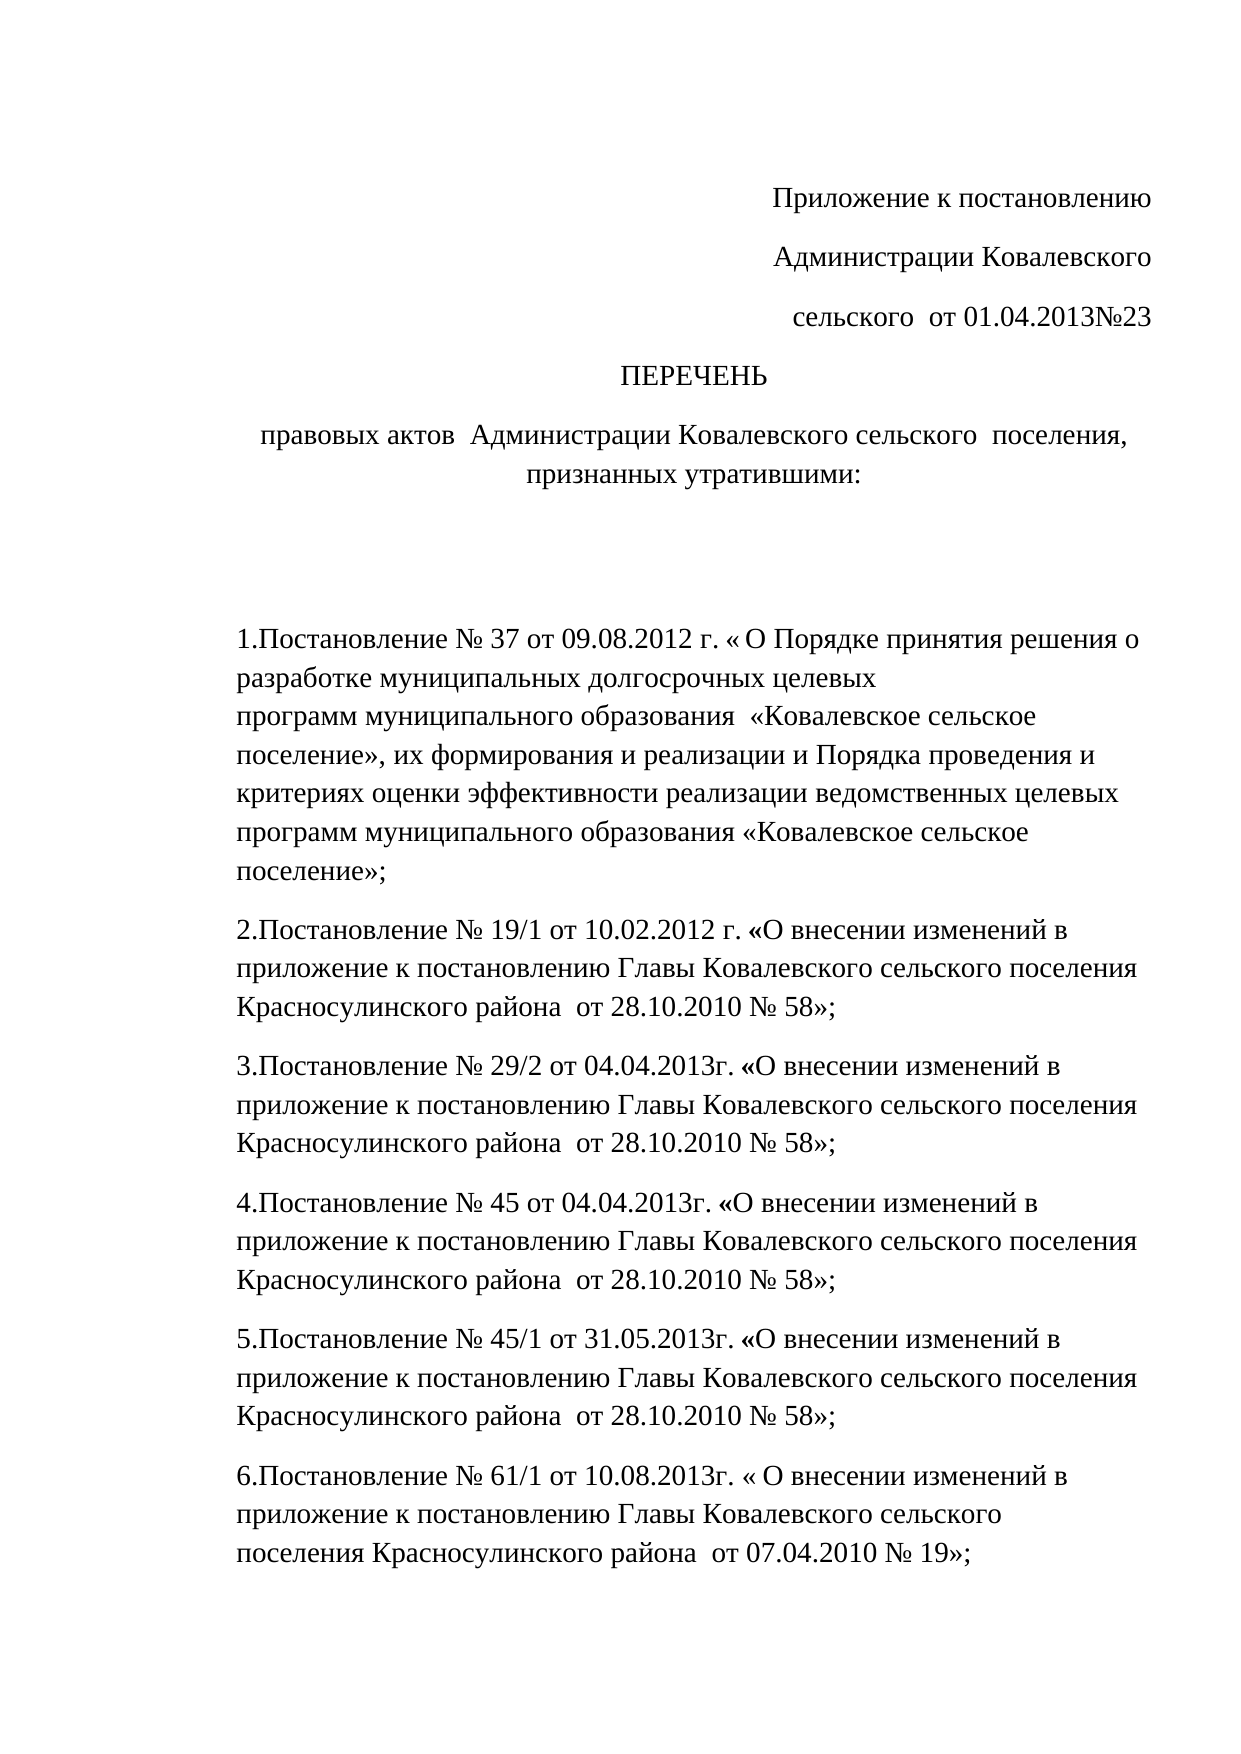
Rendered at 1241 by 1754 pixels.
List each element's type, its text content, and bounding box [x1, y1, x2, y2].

text Администрации Ковалевского [236, 239, 1152, 273]
text 6.Постановление № 61/1 от 10.08.2013г. « О внесении изменений в приложение к постановлению Главы Ковалевского сельского поселения Красносулинского района от 07.04.2010 № 19»; [236, 1458, 1137, 1568]
text ПЕРЕЧЕНЬ [236, 358, 1152, 392]
text Приложение к постановлению [236, 180, 1152, 213]
text 2.Постановление № 19/1 от 10.02.2012 г. «О внесении изменений в приложение к постановлению Главы Ковалевского сельского поселения Красносулинского района от 28.10.2010 № 58»; [236, 912, 1152, 1023]
text 5.Постановление № 45/1 от 31.05.2013г. «О внесении изменений в приложение к постановлению Главы Ковалевского сельского поселения Красносулинского района от 28.10.2010 № 58»; [236, 1321, 1152, 1432]
text 3.Постановление № 29/2 от 04.04.2013г. «О внесении изменений в приложение к постановлению Главы Ковалевского сельского поселения Красносулинского района от 28.10.2010 № 58»; [236, 1048, 1152, 1159]
text правовых актов Администрации Ковалевского сельского поселения, признанных утратившими: [236, 417, 1152, 489]
text сельского от 01.04.2013№23 [236, 299, 1152, 332]
text 4.Постановление № 45 от 04.04.2013г. «О внесении изменений в приложение к постановлению Главы Ковалевского сельского поселения Красносулинского района от 28.10.2010 № 58»; [236, 1185, 1152, 1296]
text 1.Постановление № 37 от 09.08.2012 г. « О Порядке принятия решения о разработке муниципальных долгосрочных целевых программ муниципального образования «Ковалевское сельское поселение», их формирования и реализации и Порядка проведения и критериях оценки эффективности реализации ведомственных целевых программ муниципального образования «Ковалевское сельское поселение»; [236, 621, 1152, 886]
